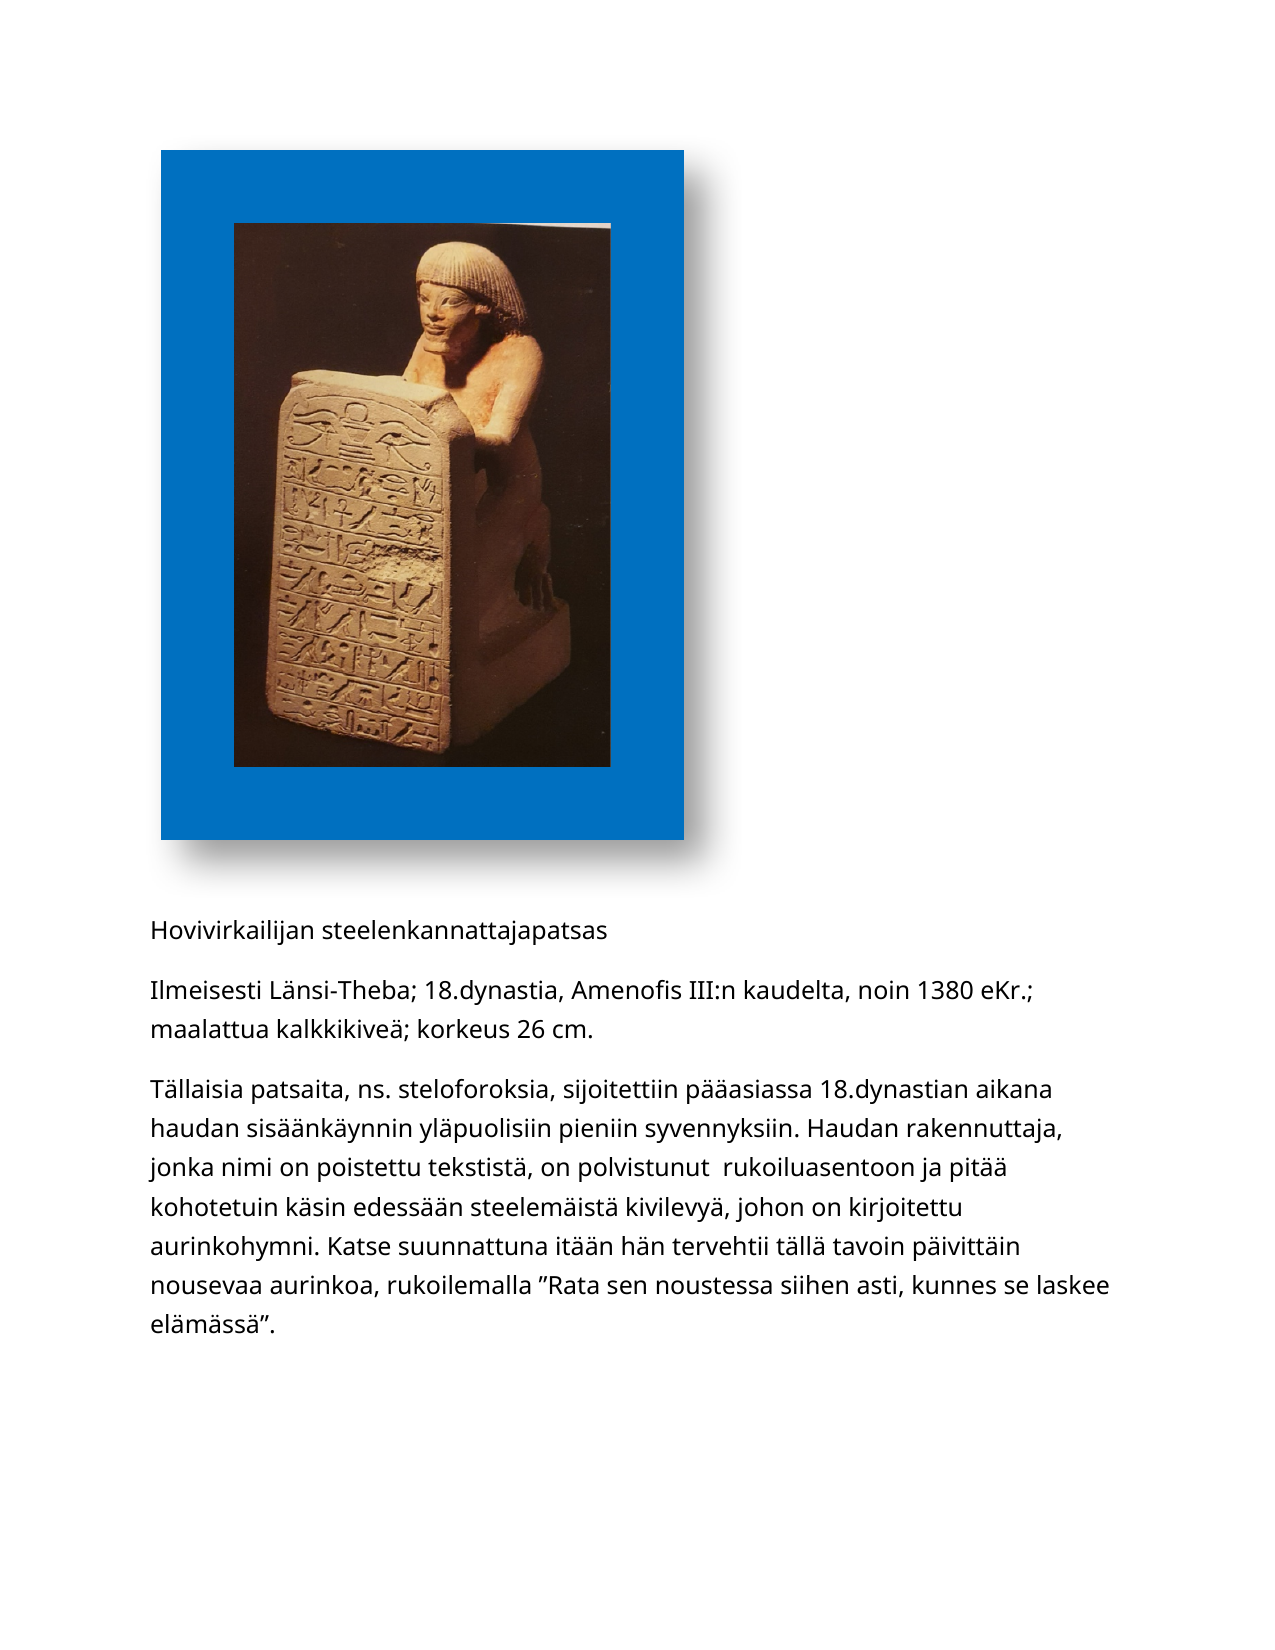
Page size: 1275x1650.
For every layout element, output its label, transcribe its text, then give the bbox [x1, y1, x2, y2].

text Ilmeisesti Länsi-Theba; 18.dynastia, Amenofis III:n kaudelta, noin 1380 eKr.; maalattua kalkkikiveä; korkeus 26 cm. [150, 972, 1125, 1046]
text Tällaisia patsaita, ns. steloforoksia, sijoitettiin pääasiassa 18.dynastian aikana haudan sisäänkäynnin yläpuolisiin pieniin syvennyksiin. Haudan rakennuttaja, jonka nimi on poistettu tekstistä, on polvistunut rukoiluasentoon ja pitää kohotetuin käsin edessään steelemäistä kivilevyä, johon on kirjoitettu aurinkohymni. Katse suunnattuna itään hän tervehtii tällä tavoin päivittäin nousevaa aurinkoa, rukoilemalla ”Rata sen noustessa siihen asti, kunnes se laskee elämässä”. [150, 1072, 1125, 1341]
picture [234, 223, 611, 767]
text Hovivirkailijan steelenkannattajapatsas [150, 912, 1125, 947]
